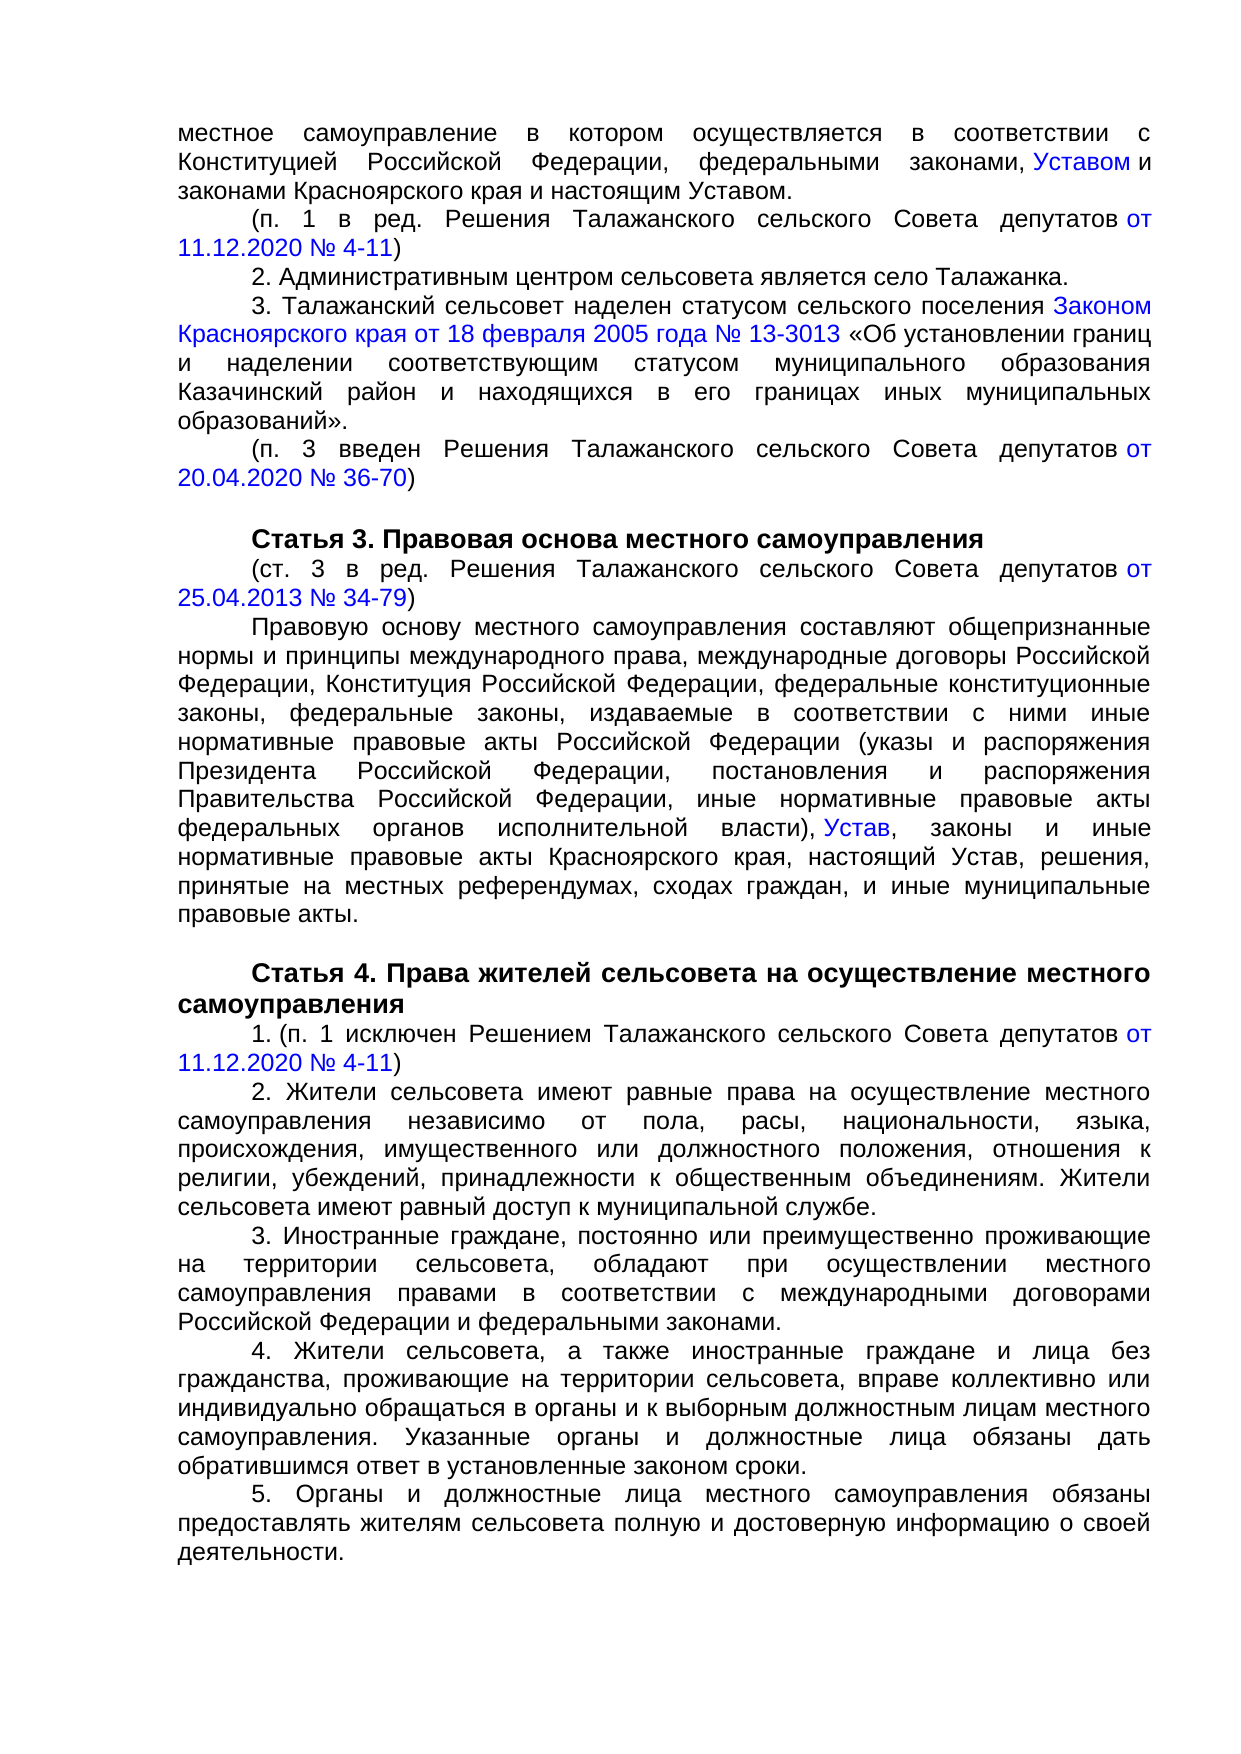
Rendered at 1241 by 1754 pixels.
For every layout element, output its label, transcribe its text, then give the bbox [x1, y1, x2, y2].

text 5. Органы и должностные лица местного самоуправления обязаны предоставлять жителям сельсовета полную и достоверную информацию о своей деятельности. [177, 1479, 1152, 1566]
text 2. Жители сельсовета имеют равные права на осуществление местного самоуправления независимо от пола, расы, национальности, языка, происхождения, имущественного или должностного положения, отношения к религии, убеждений, принадлежности к общественным объединениям. Жители сельсовета имеют равный доступ к муниципальной службе. [177, 1077, 1152, 1221]
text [177, 118, 1152, 204]
text 3. Иностранные граждане, постоянно или преимущественно проживающие на территории сельсовета, обладают при осуществлении местного самоуправления правами в соответствии с международными договорами Российской Федерации и федеральными законами. [177, 1221, 1152, 1336]
text 4. Жители сельсовета, а также иностранные граждане и лица без гражданства, проживающие на территории сельсовета, вправе коллективно или индивидуально обращаться в органы и к выборным должностным лицам местного самоуправления. Указанные органы и должностные лица обязаны дать обратившимся ответ в установленные законом сроки. [177, 1336, 1152, 1479]
text (п. 3 введен Решения Талажанского сельского Совета депутатов от 20.04.2020 № 36-70) [177, 434, 1152, 492]
text Статья 3. Правовая основа местного самоуправления [177, 523, 1152, 554]
text Правовую основу местного самоуправления составляют общепризнанные нормы и принципы международного права, международные договоры Российской Федерации, Конституция Российской Федерации, федеральные конституционные законы, федеральные законы, издаваемые в соответствии с ними иные нормативные правовые акты Российской Федерации (указы и распоряжения Президента Российской Федерации, постановления и распоряжения Правительства Российской Федерации, иные нормативные правовые акты федеральных органов исполнительной власти), Устав, законы и иные нормативные правовые акты Красноярского края, настоящий Устав, решения, принятые на местных референдумах, сходах граждан, и иные муниципальные правовые акты. [177, 612, 1152, 928]
text 3. Талажанский сельсовет наделен статусом сельского поселения Законом Красноярского края от 18 февраля 2005 года № 13-3013 «Об установлении границ и наделении соответствующим статусом муниципального образования Казачинский район и находящихся в его границах иных муниципальных образований». [177, 291, 1152, 434]
text Статья 4. Права жителей сельсовета на осуществление местного самоуправления [177, 957, 1152, 1019]
text (п. 1 в ред. Решения Талажанского сельского Совета депутатов от 11.12.2020 № 4-11) [177, 204, 1152, 262]
text 1. (п. 1 исключен Решением Талажанского сельского Совета депутатов от 11.12.2020 № 4-11) [177, 1019, 1152, 1077]
text 2. Административным центром сельсовета является село Талажанка. [177, 262, 1152, 291]
text (ст. 3 в ред. Решения Талажанского сельского Совета депутатов от 25.04.2013 № 34-79) [177, 554, 1152, 612]
